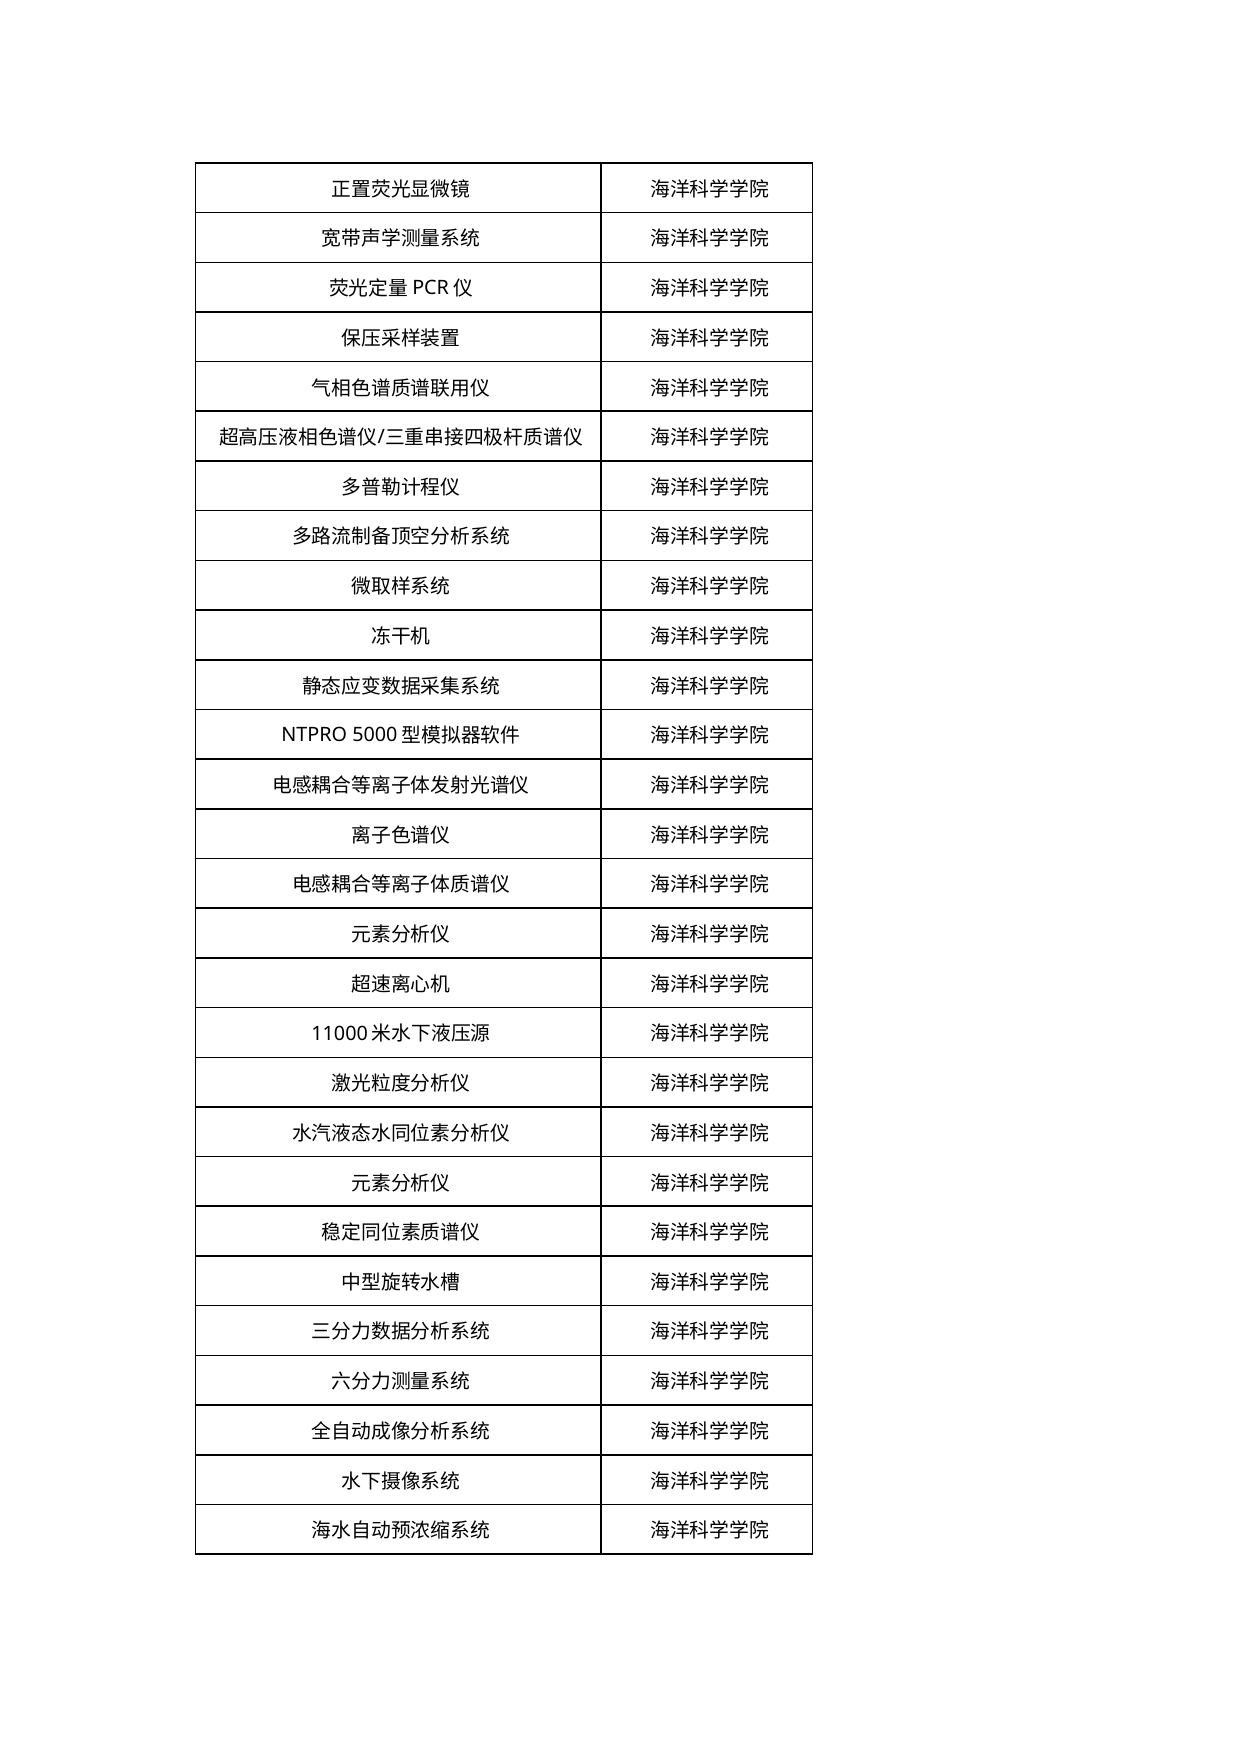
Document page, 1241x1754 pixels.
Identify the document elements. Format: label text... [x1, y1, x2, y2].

table_cell 海洋科学学院 [602, 611, 812, 659]
table_cell 海洋科学学院 [602, 1207, 812, 1255]
table_cell 电感耦合等离子体发射光谱仪 [196, 760, 600, 808]
table_cell 海洋科学学院 [602, 462, 812, 510]
table_cell 多普勒计程仪 [196, 462, 600, 510]
table_cell 六分力测量系统 [196, 1356, 600, 1404]
table_cell 海洋科学学院 [602, 859, 812, 907]
table_cell 荧光定量PCR仪 [196, 263, 600, 311]
table_cell 冻干机 [196, 611, 600, 659]
table_cell 元素分析仪 [196, 1157, 600, 1205]
table_cell 海洋科学学院 [602, 263, 812, 311]
table_cell 元素分析仪 [196, 909, 600, 957]
table_cell 海洋科学学院 [602, 1456, 812, 1503]
table_cell 正置荧光显微镜 [196, 164, 600, 212]
table_cell 稳定同位素质谱仪 [196, 1207, 600, 1255]
table_cell 海洋科学学院 [602, 1356, 812, 1404]
table_cell 海洋科学学院 [602, 213, 812, 261]
table_cell 水下摄像系统 [196, 1456, 600, 1503]
table_cell 气相色谱质谱联用仪 [196, 362, 600, 410]
table_cell 海洋科学学院 [602, 313, 812, 361]
table_cell NTPRO 5000型模拟器软件 [196, 710, 600, 758]
table_cell 海洋科学学院 [602, 1306, 812, 1354]
table_cell 海洋科学学院 [602, 909, 812, 957]
table_cell 海洋科学学院 [602, 561, 812, 609]
table_cell 宽带声学测量系统 [196, 213, 600, 261]
table_cell 微取样系统 [196, 561, 600, 609]
table_cell 海洋科学学院 [602, 1058, 812, 1106]
table_cell 离子色谱仪 [196, 810, 600, 858]
table_cell 海洋科学学院 [602, 1257, 812, 1305]
table_cell 海洋科学学院 [602, 760, 812, 808]
table_cell 海洋科学学院 [602, 1505, 812, 1553]
table_cell 电感耦合等离子体质谱仪 [196, 859, 600, 907]
table_cell 中型旋转水槽 [196, 1257, 600, 1305]
table_cell 海洋科学学院 [602, 1157, 812, 1205]
table_cell 海洋科学学院 [602, 1008, 812, 1056]
table_cell 海水自动预浓缩系统 [196, 1505, 600, 1553]
table_cell 海洋科学学院 [602, 164, 812, 212]
table_cell 海洋科学学院 [602, 959, 812, 1007]
table_cell 海洋科学学院 [602, 810, 812, 858]
table_cell 全自动成像分析系统 [196, 1406, 600, 1454]
table_cell 静态应变数据采集系统 [196, 661, 600, 708]
table_cell 海洋科学学院 [602, 412, 812, 460]
table_cell 海洋科学学院 [602, 710, 812, 758]
table_cell 海洋科学学院 [602, 362, 812, 410]
table_cell 海洋科学学院 [602, 1406, 812, 1454]
table_cell 三分力数据分析系统 [196, 1306, 600, 1354]
table_cell 超速离心机 [196, 959, 600, 1007]
table_cell 水汽液态水同位素分析仪 [196, 1108, 600, 1156]
table_cell 多路流制备顶空分析系统 [196, 511, 600, 559]
table_cell 海洋科学学院 [602, 511, 812, 559]
table_cell 超高压液相色谱仪/三重串接四极杆质谱仪 [196, 412, 600, 460]
table_cell 激光粒度分析仪 [196, 1058, 600, 1106]
table_cell 海洋科学学院 [602, 661, 812, 708]
table_cell 保压采样装置 [196, 313, 600, 361]
table_cell 海洋科学学院 [602, 1108, 812, 1156]
table_cell 11000米水下液压源 [196, 1008, 600, 1056]
